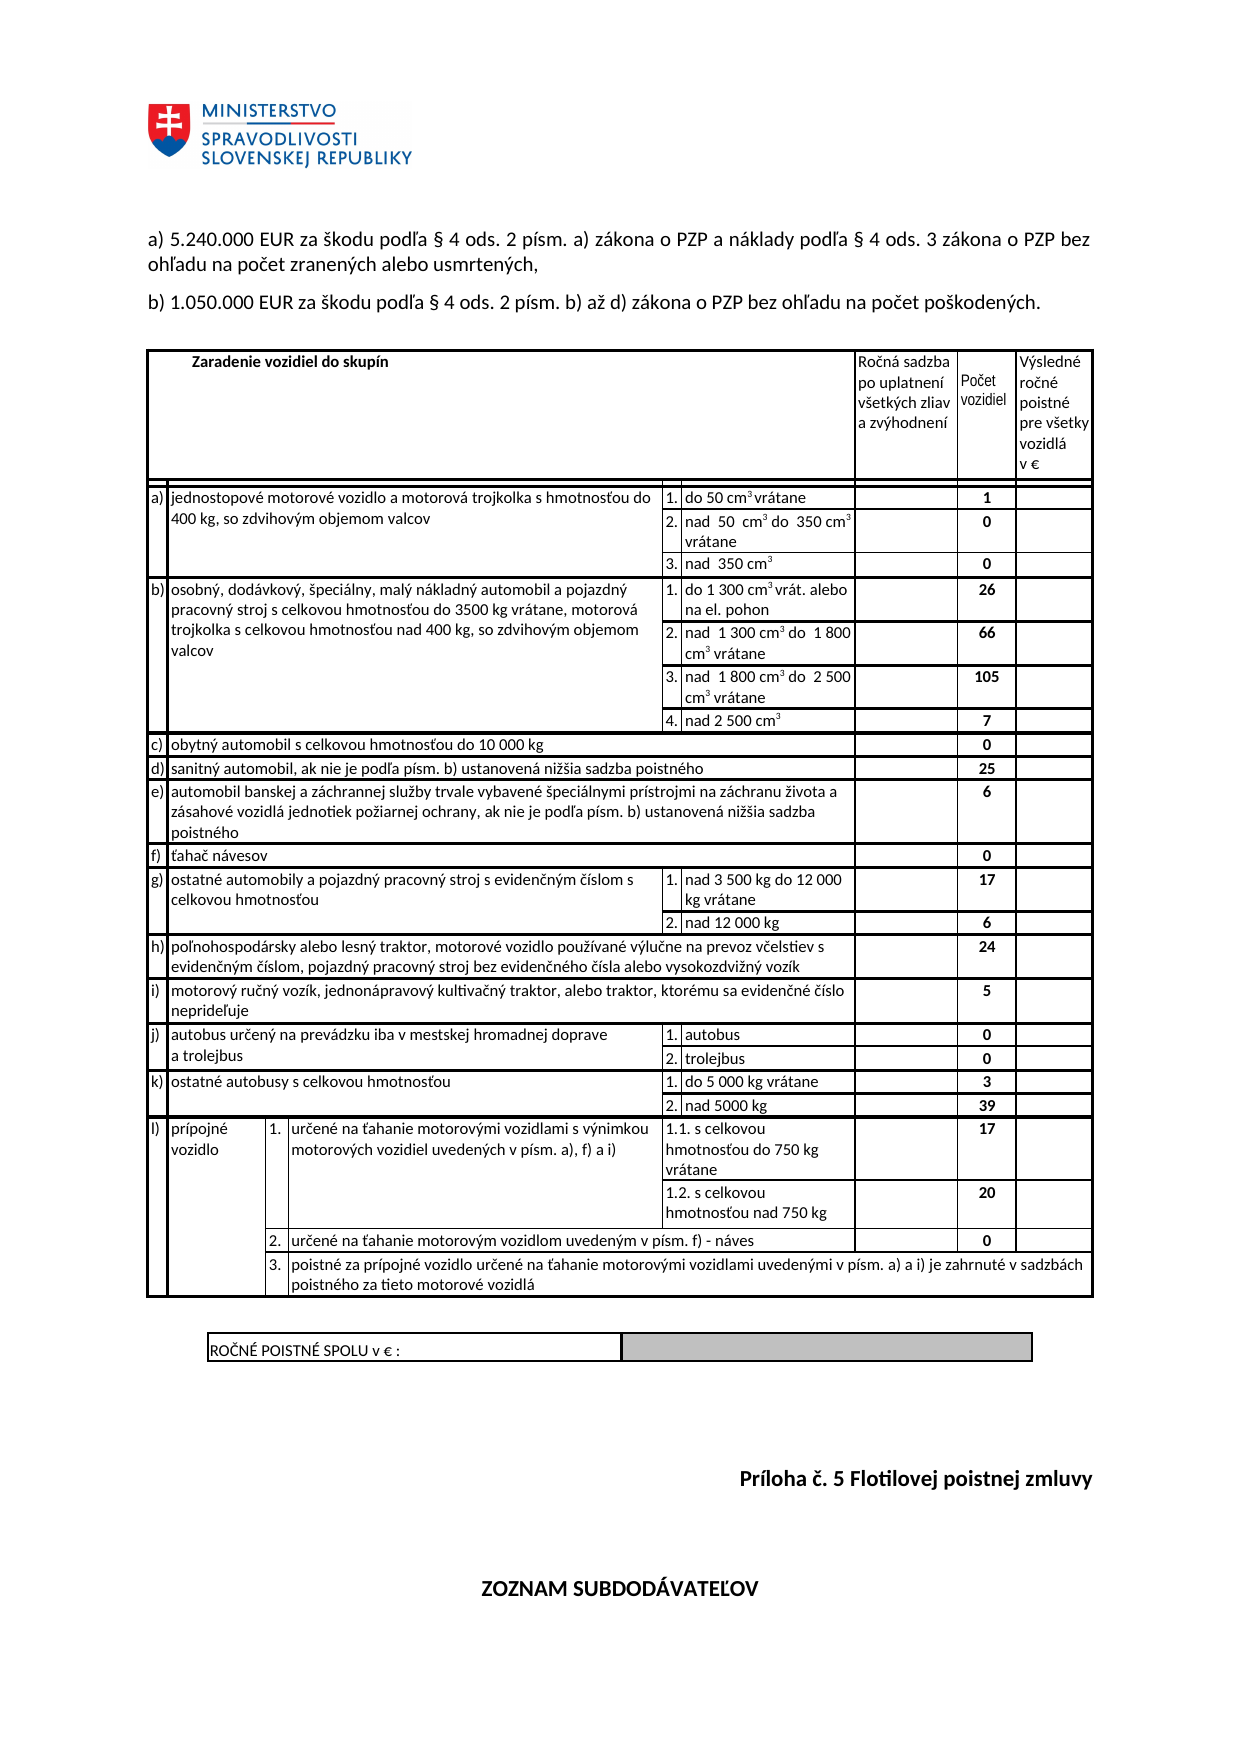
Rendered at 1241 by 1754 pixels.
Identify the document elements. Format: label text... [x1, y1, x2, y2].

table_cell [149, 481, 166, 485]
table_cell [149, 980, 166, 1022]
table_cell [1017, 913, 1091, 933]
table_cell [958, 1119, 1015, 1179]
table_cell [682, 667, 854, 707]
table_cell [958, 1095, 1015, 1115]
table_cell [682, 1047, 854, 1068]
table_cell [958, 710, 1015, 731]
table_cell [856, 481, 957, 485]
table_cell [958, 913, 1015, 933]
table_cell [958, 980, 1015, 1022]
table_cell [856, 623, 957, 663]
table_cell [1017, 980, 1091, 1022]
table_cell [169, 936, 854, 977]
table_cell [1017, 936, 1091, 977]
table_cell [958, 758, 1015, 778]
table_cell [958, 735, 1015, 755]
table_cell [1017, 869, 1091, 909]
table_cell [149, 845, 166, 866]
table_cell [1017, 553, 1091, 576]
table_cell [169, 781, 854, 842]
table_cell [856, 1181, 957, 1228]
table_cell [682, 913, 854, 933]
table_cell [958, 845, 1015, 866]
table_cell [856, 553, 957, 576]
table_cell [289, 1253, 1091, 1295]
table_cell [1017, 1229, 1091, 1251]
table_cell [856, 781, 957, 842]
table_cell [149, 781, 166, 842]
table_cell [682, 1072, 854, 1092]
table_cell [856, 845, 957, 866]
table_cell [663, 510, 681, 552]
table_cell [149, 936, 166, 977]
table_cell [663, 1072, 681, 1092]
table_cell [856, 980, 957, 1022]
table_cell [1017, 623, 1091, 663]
text Príloha č. 5 Flotilovej poistnej zmluvy [148, 1464, 1093, 1492]
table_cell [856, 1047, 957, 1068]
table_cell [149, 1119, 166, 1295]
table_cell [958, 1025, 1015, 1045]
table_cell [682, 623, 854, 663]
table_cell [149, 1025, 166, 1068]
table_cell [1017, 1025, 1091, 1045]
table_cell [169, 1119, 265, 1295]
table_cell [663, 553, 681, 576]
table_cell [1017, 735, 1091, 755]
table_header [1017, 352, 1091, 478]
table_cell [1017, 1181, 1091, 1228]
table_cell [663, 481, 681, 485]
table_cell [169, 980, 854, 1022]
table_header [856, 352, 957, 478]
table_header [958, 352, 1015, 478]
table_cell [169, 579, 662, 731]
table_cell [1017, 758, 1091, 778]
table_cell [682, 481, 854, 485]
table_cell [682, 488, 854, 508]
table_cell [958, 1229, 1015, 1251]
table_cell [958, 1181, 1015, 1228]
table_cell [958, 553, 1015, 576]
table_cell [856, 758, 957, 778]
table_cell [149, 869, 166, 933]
text a) 5.240.000 EUR za škodu podľa § 4 ods. 2 písm. a) zákona o PZP a náklady podľa § 4 ods. 3 zákona o PZP bez ohľadu na počet zranených alebo usmrtených, [148, 226, 1093, 277]
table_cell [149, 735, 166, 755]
text b) 1.050.000 EUR za škodu podľa § 4 ods. 2 písm. b) až d) zákona o PZP bez ohľadu na počet poškodených. [148, 289, 1093, 314]
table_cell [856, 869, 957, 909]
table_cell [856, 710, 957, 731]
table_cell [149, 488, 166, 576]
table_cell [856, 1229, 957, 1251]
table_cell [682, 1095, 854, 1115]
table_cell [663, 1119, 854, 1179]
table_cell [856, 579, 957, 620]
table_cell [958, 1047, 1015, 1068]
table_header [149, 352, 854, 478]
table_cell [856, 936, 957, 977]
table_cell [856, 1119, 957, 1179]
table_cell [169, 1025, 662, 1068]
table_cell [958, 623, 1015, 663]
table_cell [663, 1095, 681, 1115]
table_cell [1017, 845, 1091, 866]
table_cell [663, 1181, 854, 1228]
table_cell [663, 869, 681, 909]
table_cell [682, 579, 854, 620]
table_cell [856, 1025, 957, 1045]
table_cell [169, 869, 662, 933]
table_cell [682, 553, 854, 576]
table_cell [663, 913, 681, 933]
text ZOZNAM SUBDODÁVATEĽOV [148, 1574, 1093, 1603]
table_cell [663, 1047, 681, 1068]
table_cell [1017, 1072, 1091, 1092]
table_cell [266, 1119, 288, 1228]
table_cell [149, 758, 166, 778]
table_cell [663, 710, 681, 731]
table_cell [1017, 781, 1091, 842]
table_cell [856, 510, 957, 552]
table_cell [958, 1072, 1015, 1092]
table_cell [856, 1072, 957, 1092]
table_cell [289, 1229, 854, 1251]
picture [147, 101, 413, 169]
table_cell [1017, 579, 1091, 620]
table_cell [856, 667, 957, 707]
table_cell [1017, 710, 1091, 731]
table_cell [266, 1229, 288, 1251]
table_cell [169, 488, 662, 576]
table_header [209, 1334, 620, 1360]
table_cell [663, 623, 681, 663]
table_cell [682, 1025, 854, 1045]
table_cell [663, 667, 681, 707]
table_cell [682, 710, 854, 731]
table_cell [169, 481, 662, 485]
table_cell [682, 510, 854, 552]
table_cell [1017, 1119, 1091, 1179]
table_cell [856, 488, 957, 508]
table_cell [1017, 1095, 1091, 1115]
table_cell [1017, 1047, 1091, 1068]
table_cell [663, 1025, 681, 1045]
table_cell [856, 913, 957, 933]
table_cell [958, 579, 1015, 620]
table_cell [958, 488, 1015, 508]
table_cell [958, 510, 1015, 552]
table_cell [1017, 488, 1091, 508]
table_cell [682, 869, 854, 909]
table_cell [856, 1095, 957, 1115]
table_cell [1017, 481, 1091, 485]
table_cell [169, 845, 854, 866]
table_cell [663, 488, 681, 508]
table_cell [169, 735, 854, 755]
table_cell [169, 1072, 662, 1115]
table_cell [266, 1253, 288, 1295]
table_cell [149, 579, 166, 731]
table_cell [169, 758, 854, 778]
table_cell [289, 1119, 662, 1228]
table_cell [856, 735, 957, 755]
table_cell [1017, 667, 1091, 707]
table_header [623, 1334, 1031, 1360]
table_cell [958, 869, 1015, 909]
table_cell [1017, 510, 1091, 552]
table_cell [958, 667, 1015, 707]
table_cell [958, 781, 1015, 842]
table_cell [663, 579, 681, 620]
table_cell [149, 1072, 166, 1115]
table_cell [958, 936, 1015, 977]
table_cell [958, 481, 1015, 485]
